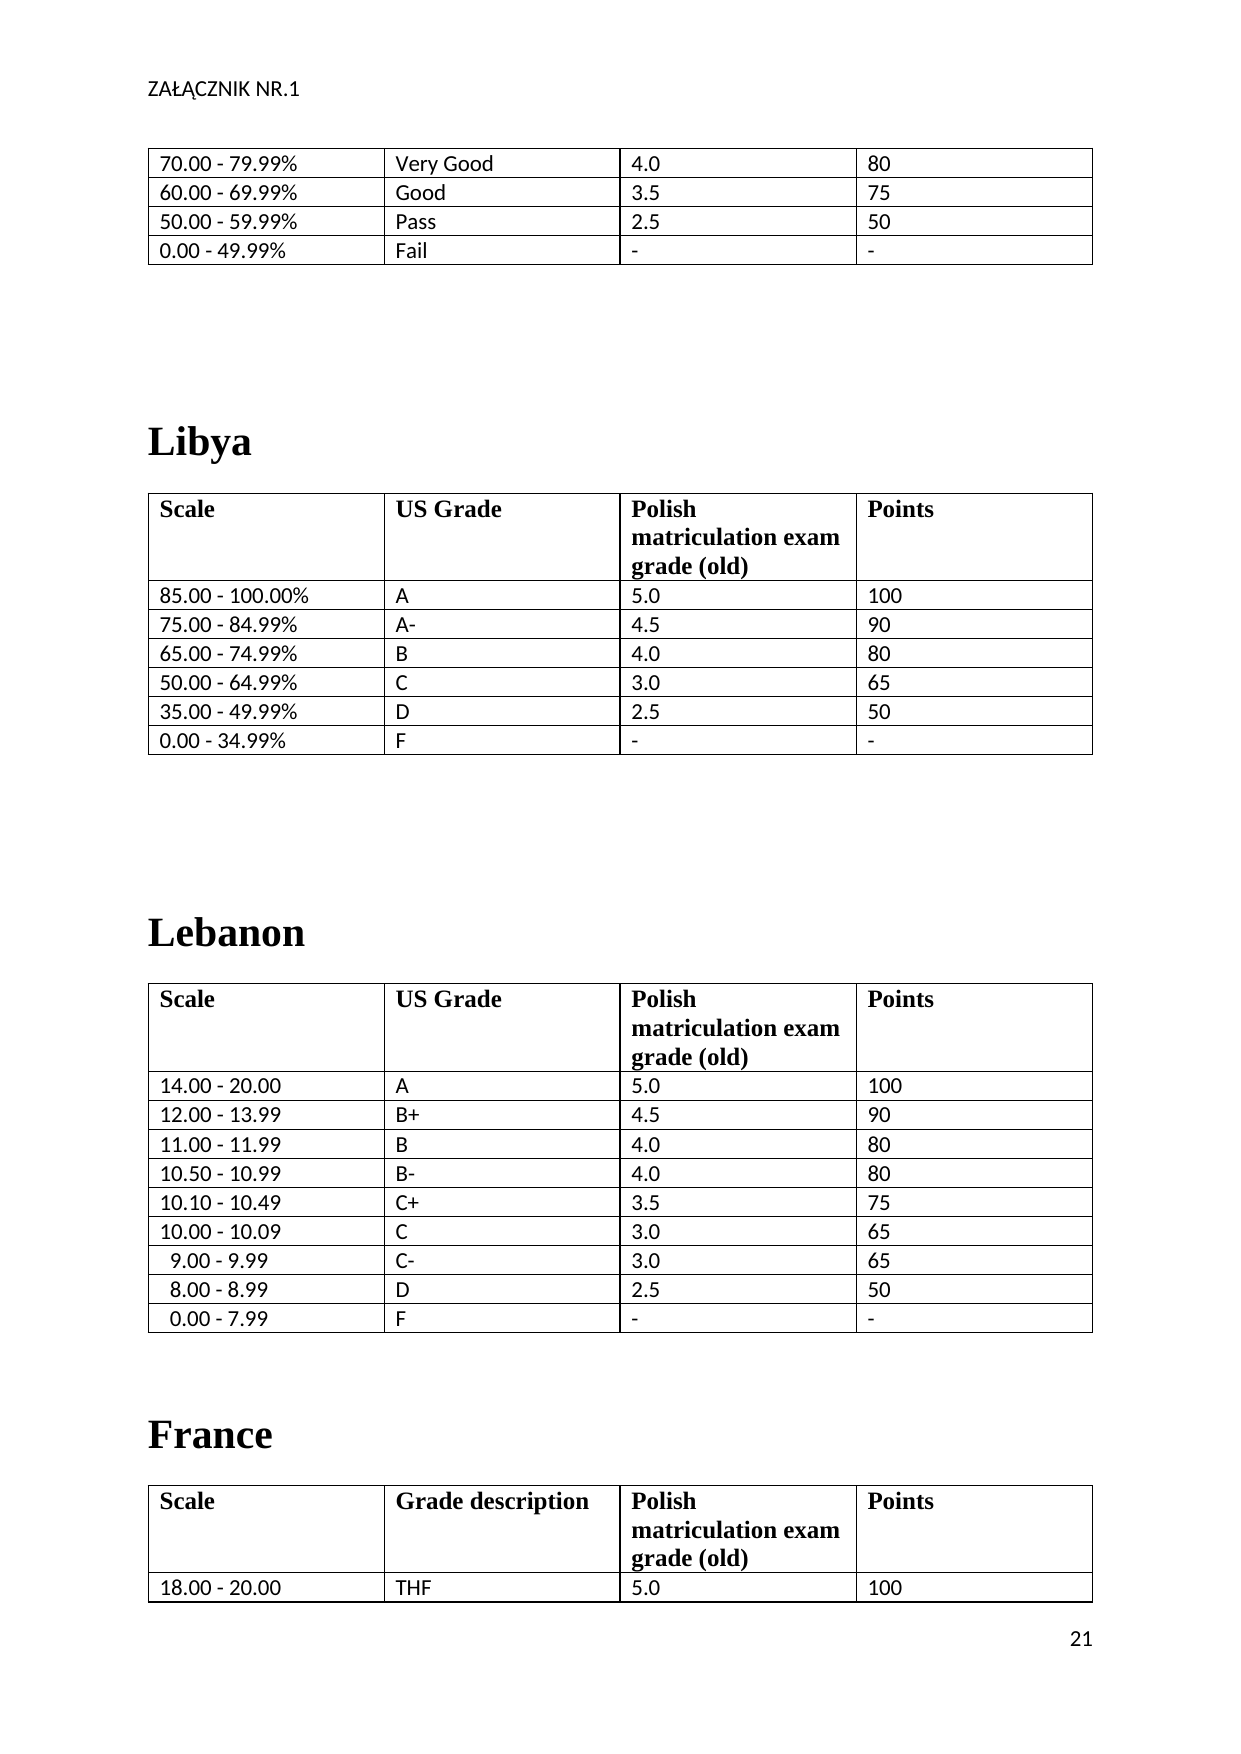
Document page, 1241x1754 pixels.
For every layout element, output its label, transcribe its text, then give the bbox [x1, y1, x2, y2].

table_cell A- [385, 610, 619, 638]
table_cell 3.0 [621, 1217, 856, 1245]
table_cell 0.00 - 34.99% [149, 726, 384, 754]
table_header Points [857, 984, 1092, 1071]
table_cell 65 [857, 1246, 1092, 1274]
table_header Scale [149, 1486, 384, 1572]
table_cell A [385, 581, 619, 609]
table_cell B+ [385, 1101, 619, 1129]
table_cell 100 [857, 581, 1092, 609]
table_cell 0.00 - 7.99 [149, 1304, 384, 1332]
table_cell D [385, 1275, 619, 1303]
table_header Polish matriculation exam grade (old) [621, 494, 856, 580]
table_cell C- [385, 1246, 619, 1274]
table_header Polish matriculation exam grade (old) [621, 984, 856, 1071]
table_cell F [385, 726, 619, 754]
table_cell 9.00 - 9.99 [149, 1246, 384, 1274]
table_cell Pass [385, 207, 619, 235]
table_cell 3.5 [621, 1188, 856, 1216]
table_cell 50 [857, 207, 1092, 235]
table_cell 2.5 [621, 1275, 856, 1303]
table_cell 12.00 - 13.99 [149, 1101, 384, 1129]
table_cell 80 [857, 639, 1092, 667]
table_cell 50 [857, 1275, 1092, 1303]
table_header Grade description [385, 1486, 619, 1572]
table_cell 18.00 - 20.00 [149, 1573, 384, 1601]
table_cell 35.00 - 49.99% [149, 697, 384, 725]
table_cell THF [385, 1573, 619, 1601]
table_cell 4.0 [621, 1130, 856, 1158]
table_cell 14.00 - 20.00 [149, 1072, 384, 1099]
table_cell 2.5 [621, 207, 856, 235]
table_cell 50.00 - 64.99% [149, 668, 384, 696]
table_cell 70.00 - 79.99% [149, 149, 384, 177]
table_cell 80 [857, 1130, 1092, 1158]
table_header US Grade [385, 984, 619, 1071]
table_cell C [385, 1217, 619, 1245]
table_cell Very Good [385, 149, 619, 177]
table_cell 5.0 [621, 1573, 856, 1601]
table_cell 65 [857, 1217, 1092, 1245]
table_cell 10.10 - 10.49 [149, 1188, 384, 1216]
table_cell 10.00 - 10.09 [149, 1217, 384, 1245]
table_cell B [385, 639, 619, 667]
table_header Scale [149, 984, 384, 1071]
table_cell 90 [857, 1101, 1092, 1129]
table_cell 3.0 [621, 668, 856, 696]
table_cell 10.50 - 10.99 [149, 1159, 384, 1187]
table_cell Good [385, 178, 619, 206]
table_cell 4.0 [621, 639, 856, 667]
table_cell 80 [857, 1159, 1092, 1187]
table_cell B [385, 1130, 619, 1158]
table_cell 0.00 - 49.99% [149, 236, 384, 264]
table_cell 75 [857, 1188, 1092, 1216]
table_cell 5.0 [621, 581, 856, 609]
table_cell - [857, 1304, 1092, 1332]
table_cell 100 [857, 1573, 1092, 1601]
text France [148, 1409, 1093, 1457]
text Lebanon [148, 907, 1093, 955]
table_cell - [621, 236, 856, 264]
table_cell 80 [857, 149, 1092, 177]
table_cell C [385, 668, 619, 696]
table_cell 8.00 - 8.99 [149, 1275, 384, 1303]
table_cell 3.5 [621, 178, 856, 206]
table_cell 65.00 - 74.99% [149, 639, 384, 667]
table_cell - [857, 726, 1092, 754]
table_header Polish matriculation exam grade (old) [621, 1486, 856, 1572]
table_cell B- [385, 1159, 619, 1187]
table_cell C+ [385, 1188, 619, 1216]
table_cell 90 [857, 610, 1092, 638]
table_cell 4.0 [621, 1159, 856, 1187]
table_header Points [857, 494, 1092, 580]
table_cell 4.5 [621, 610, 856, 638]
table_cell 50 [857, 697, 1092, 725]
table_cell 11.00 - 11.99 [149, 1130, 384, 1158]
text Libya [148, 417, 1093, 465]
table_cell 5.0 [621, 1072, 856, 1099]
table_cell 2.5 [621, 697, 856, 725]
table_cell - [621, 1304, 856, 1332]
table_cell 4.0 [621, 149, 856, 177]
table_cell D [385, 697, 619, 725]
table_cell 3.0 [621, 1246, 856, 1274]
table_cell 85.00 - 100.00% [149, 581, 384, 609]
table_cell - [621, 726, 856, 754]
table_header US Grade [385, 494, 619, 580]
table_cell 75.00 - 84.99% [149, 610, 384, 638]
table_header Points [857, 1486, 1092, 1572]
table_cell - [857, 236, 1092, 264]
table_cell 75 [857, 178, 1092, 206]
table_cell 60.00 - 69.99% [149, 178, 384, 206]
table_cell 4.5 [621, 1101, 856, 1129]
table_cell 50.00 - 59.99% [149, 207, 384, 235]
table_cell A [385, 1072, 619, 1099]
table_cell Fail [385, 236, 619, 264]
table_header Scale [149, 494, 384, 580]
table_cell 65 [857, 668, 1092, 696]
table_cell F [385, 1304, 619, 1332]
table_cell 100 [857, 1072, 1092, 1099]
